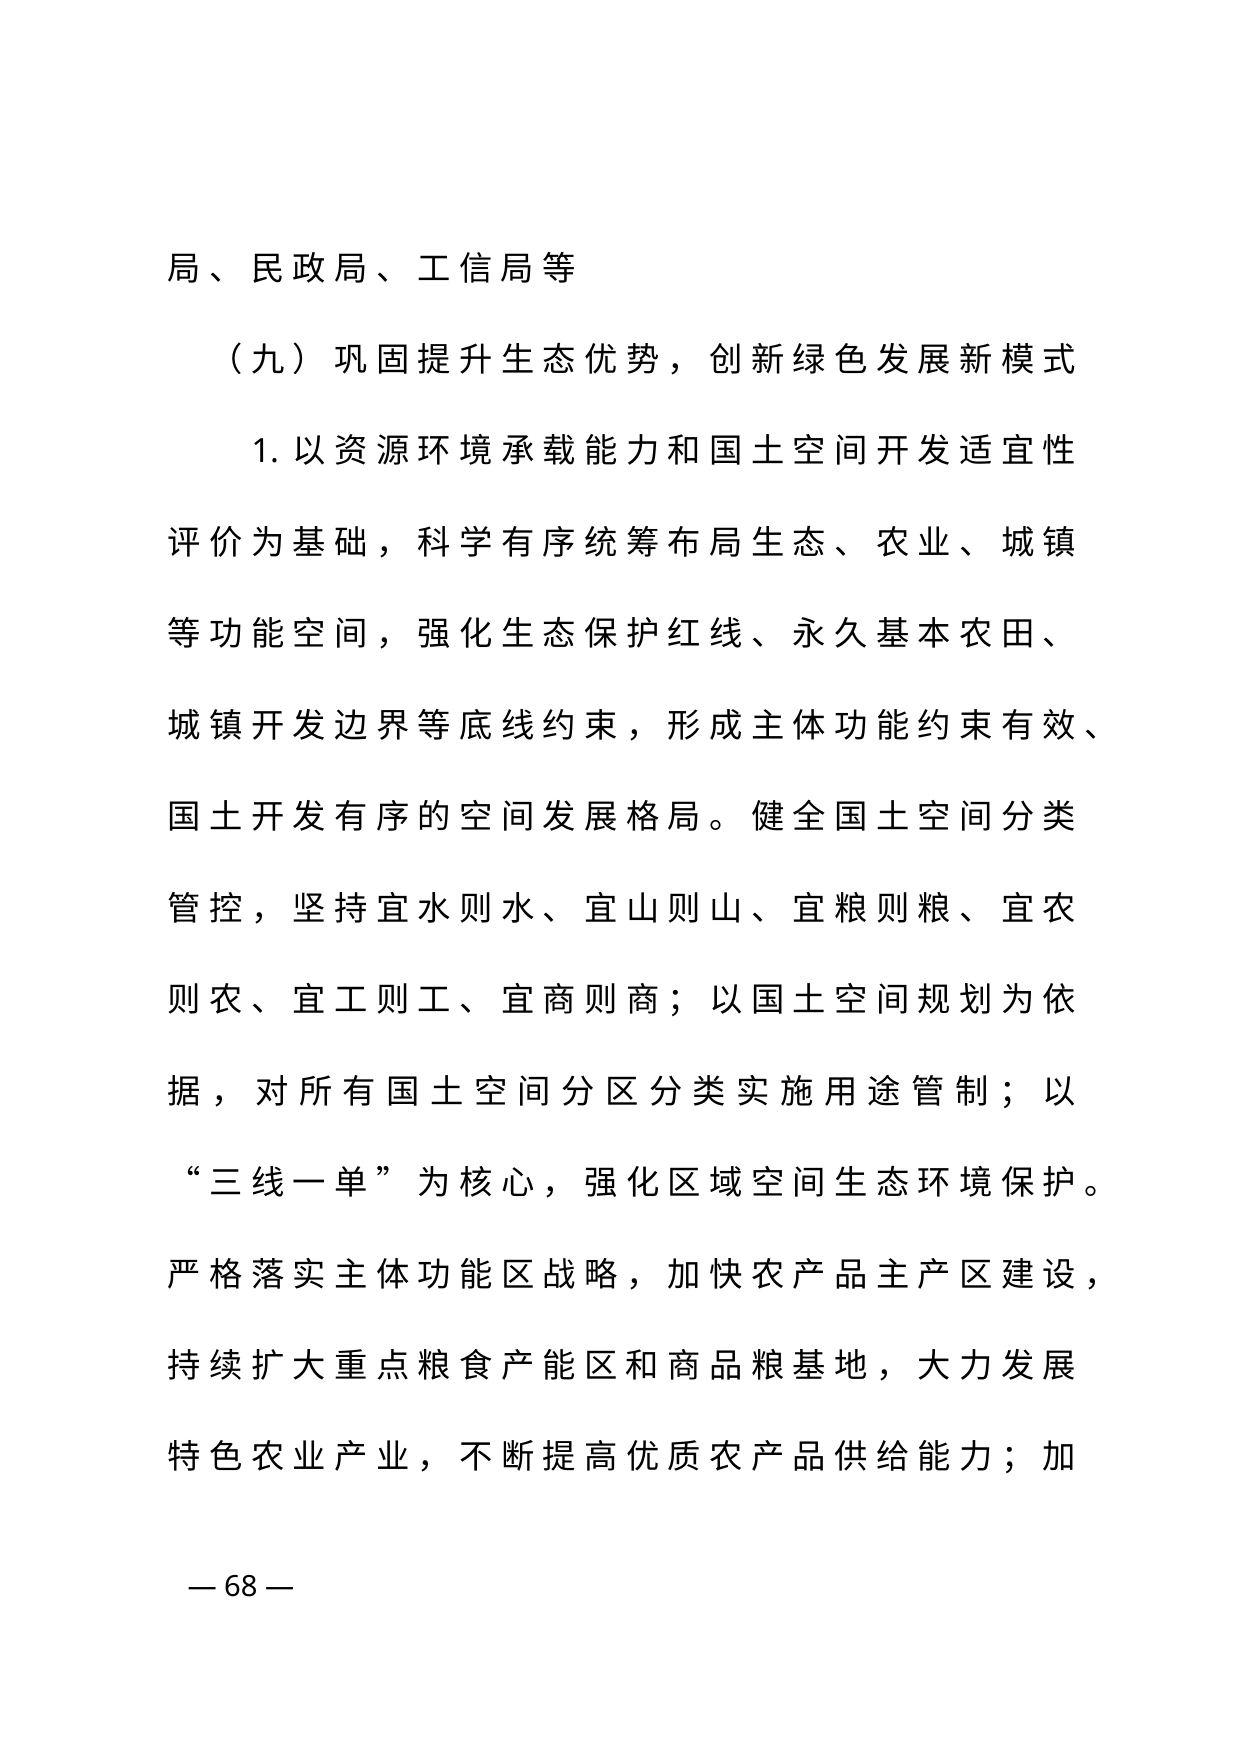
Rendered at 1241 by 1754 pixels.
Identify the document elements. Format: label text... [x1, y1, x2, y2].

text （九）巩固提升生态优势，创新绿色发展新模式 [168, 311, 1084, 403]
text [168, 220, 1084, 311]
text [168, 403, 1084, 1500]
